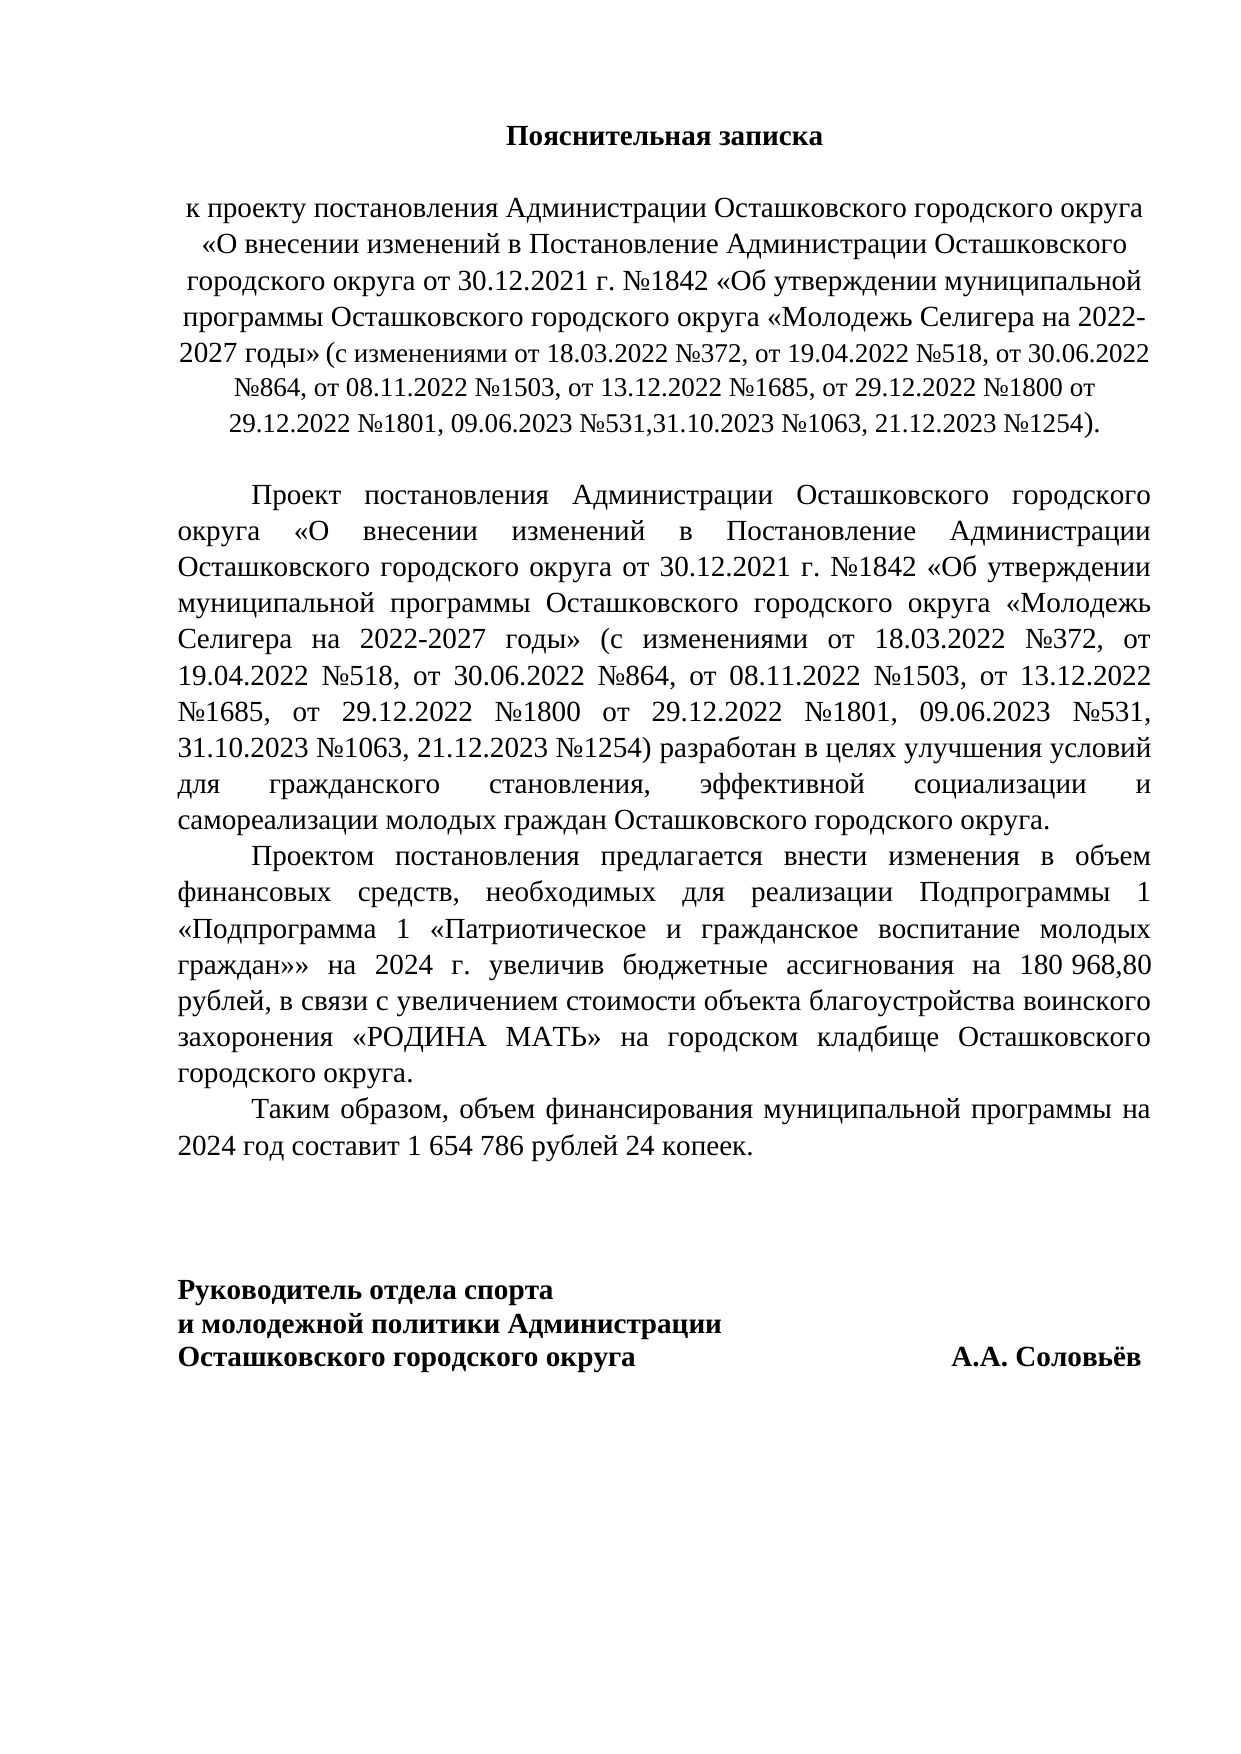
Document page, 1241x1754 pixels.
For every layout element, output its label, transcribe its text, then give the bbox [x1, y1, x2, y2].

text Осташковского городского округа А.А. Соловьёв [177, 1339, 1152, 1373]
text Таким образом, объем финансирования муниципальной программы на 2024 год составит 1 654 786 рублей 24 копеек. [177, 1091, 1152, 1161]
text Проектом постановления предлагается внести изменения в объем финансовых средств, необходимых для реализации Подпрограммы 1 «Подпрограмма 1 «Патриотическое и гражданское воспитание молодых граждан»» на 2024 г. увеличив бюджетные ассигнования на 180 968,80 рублей, в связи с увеличением стоимости объекта благоустройства воинского захоронения «РОДИНА МАТЬ» на городском кладбище Осташковского городского округа. [177, 838, 1152, 1089]
text Руководитель отдела спорта [177, 1272, 1152, 1306]
text и молодежной политики Администрации [177, 1306, 1152, 1339]
text Пояснительная записка [177, 118, 1152, 152]
text к проекту постановления Администрации Осташковского городского округа «О внесении изменений в Постановление Администрации Осташковского городского округа от 30.12.2021 г. №1842 «Об утверждении муниципальной программы Осташковского городского округа «Молодежь Селигера на 2022-2027 годы» (с изменениями от 18.03.2022 №372, от 19.04.2022 №518, от 30.06.2022 №864, от 08.11.2022 №1503, от 13.12.2022 №1685, от 29.12.2022 №1800 от 29.12.2022 №1801, 09.06.2023 №531,31.10.2023 №1063, 21.12.2023 №1254). [177, 190, 1152, 438]
text Проект постановления Администрации Осташковского городского округа «О внесении изменений в Постановление Администрации Осташковского городского округа от 30.12.2021 г. №1842 «Об утверждении муниципальной программы Осташковского городского округа «Молодежь Селигера на 2022-2027 годы» (с изменениями от 18.03.2022 №372, от 19.04.2022 №518, от 30.06.2022 №864, от 08.11.2022 №1503, от 13.12.2022 №1685, от 29.12.2022 №1800 от 29.12.2022 №1801, 09.06.2023 №531, 31.10.2023 №1063, 21.12.2023 №1254) разработан в целях улучшения условий для гражданского становления, эффективной социализации и самореализации молодых граждан Осташковского городского округа. [177, 477, 1152, 836]
